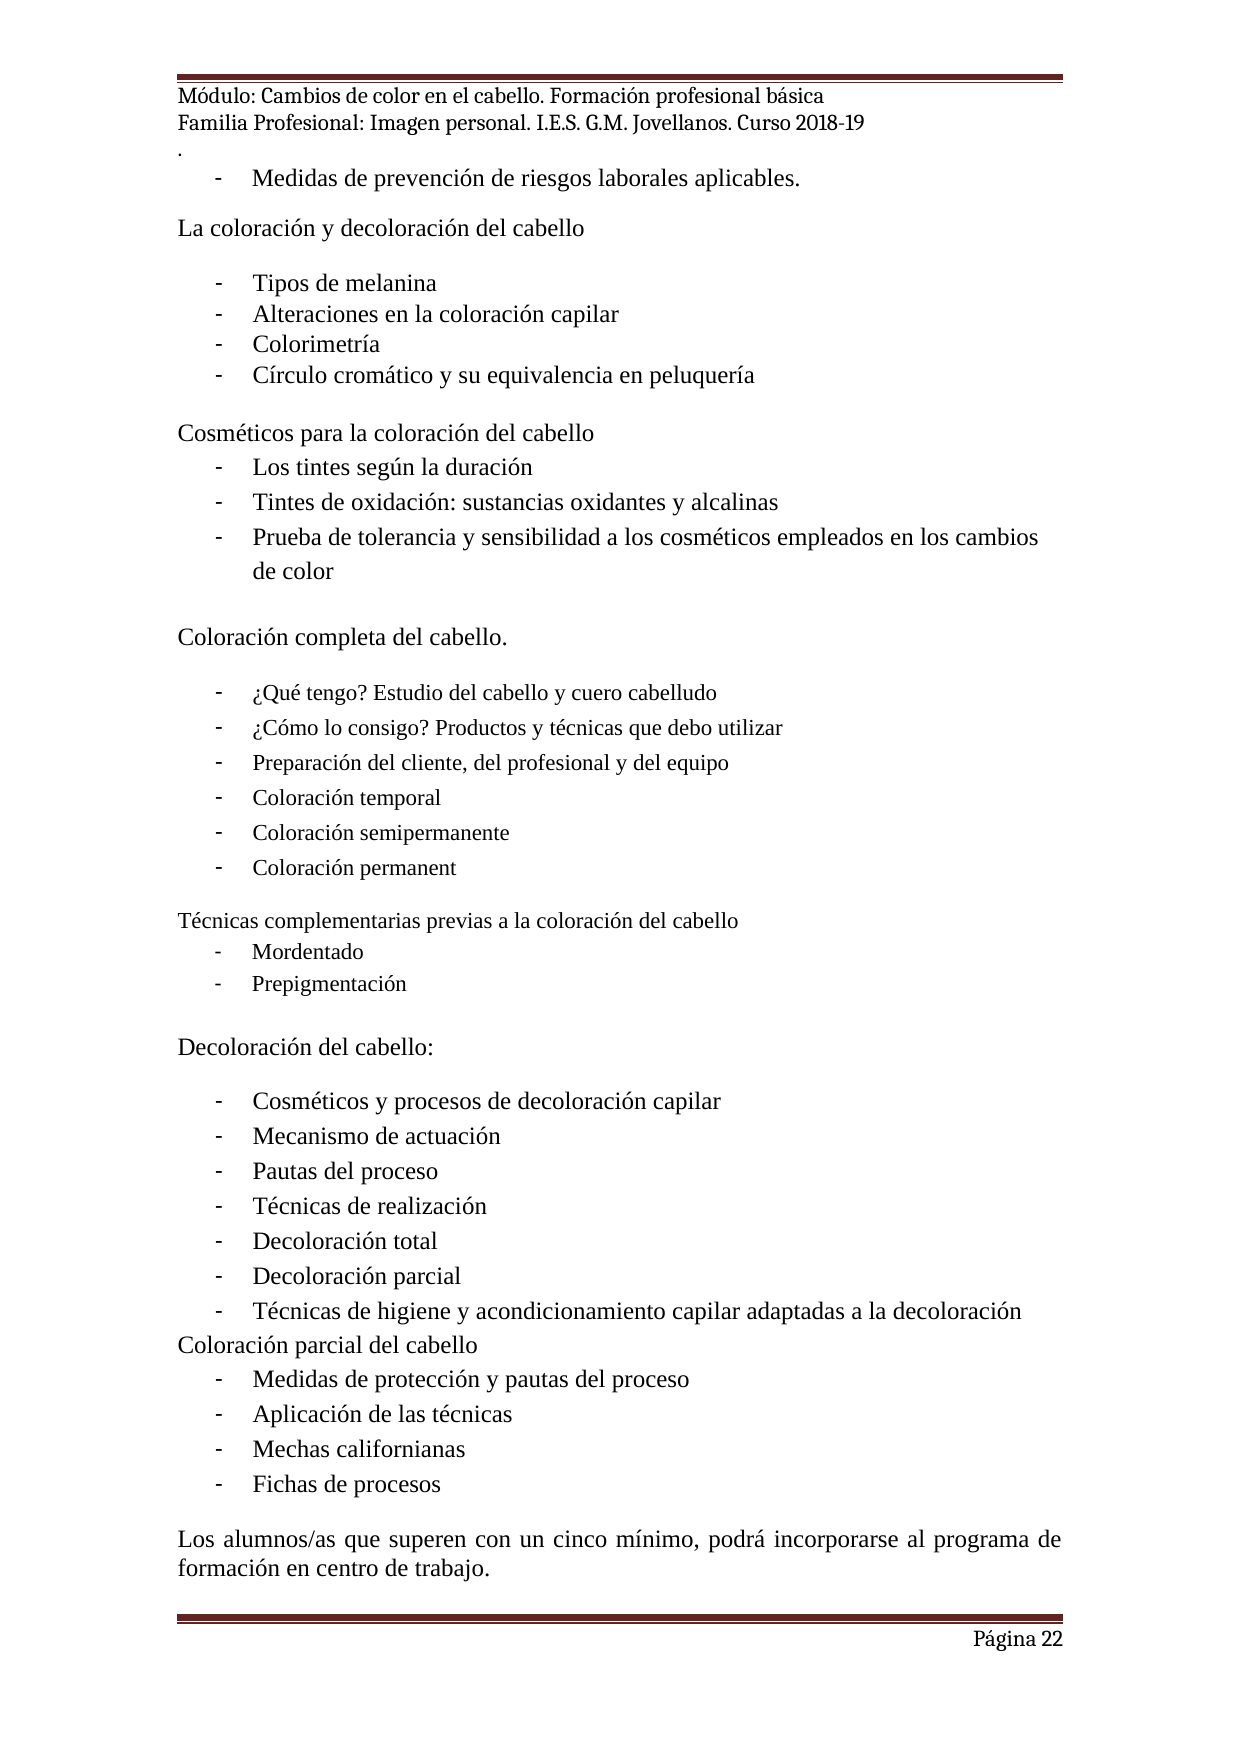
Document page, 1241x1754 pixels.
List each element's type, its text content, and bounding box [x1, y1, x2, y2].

list Técnicas de higiene y acondicionamiento capilar adaptadas a la decoloración [215, 1295, 1063, 1326]
list Fichas de procesos [215, 1468, 1063, 1499]
list Mechas californianas [215, 1433, 1063, 1464]
list Aplicación de las técnicas [215, 1398, 1063, 1429]
list Decoloración total [215, 1225, 1063, 1256]
list Prueba de tolerancia y sensibilidad a los cosméticos empleados en los cambios de color [215, 521, 1063, 585]
list Alteraciones en la coloración capilar [215, 298, 1063, 328]
list Coloración permanent [215, 851, 1063, 881]
list Los tintes según la duración [215, 451, 1063, 482]
list Decoloración parcial [215, 1260, 1063, 1291]
list Mordentado [214, 937, 1063, 965]
list Medidas de prevención de riesgos laborales aplicables. [214, 162, 1063, 193]
list Técnicas de realización [215, 1190, 1063, 1221]
list Pautas del proceso [215, 1155, 1063, 1186]
list Colorimetría [215, 328, 1063, 359]
text Técnicas complementarias previas a la coloración del cabello [177, 907, 1063, 933]
list ¿Cómo lo consigo? Productos y técnicas que debo utilizar [215, 711, 1063, 741]
text La coloración y decoloración del cabello [177, 213, 1063, 242]
text Coloración completa del cabello. [177, 622, 1063, 651]
list Cosméticos y procesos de decoloración capilar [215, 1085, 1063, 1116]
list Coloración parcial del cabello [177, 1330, 1063, 1359]
list Círculo cromático y su equivalencia en peluquería [215, 359, 1063, 389]
text Cosméticos para la coloración del cabello [177, 418, 1063, 447]
list Mecanismo de actuación [215, 1120, 1063, 1151]
list Preparación del cliente, del profesional y del equipo [215, 746, 1063, 776]
text Los alumnos/as que superen con un cinco mínimo, podrá incorporarse al programa de formación en centro de trabajo. [177, 1524, 1063, 1582]
list Coloración temporal [215, 781, 1063, 811]
list Prepigmentación [214, 969, 1063, 997]
list ¿Qué tengo? Estudio del cabello y cuero cabelludo [215, 676, 1063, 706]
text Decoloración del cabello: [177, 1032, 1063, 1060]
list Tipos de melanina [215, 267, 1063, 298]
list Coloración semipermanente [215, 816, 1063, 846]
list Tintes de oxidación: sustancias oxidantes y alcalinas [215, 486, 1063, 517]
list Medidas de protección y pautas del proceso [215, 1363, 1063, 1394]
